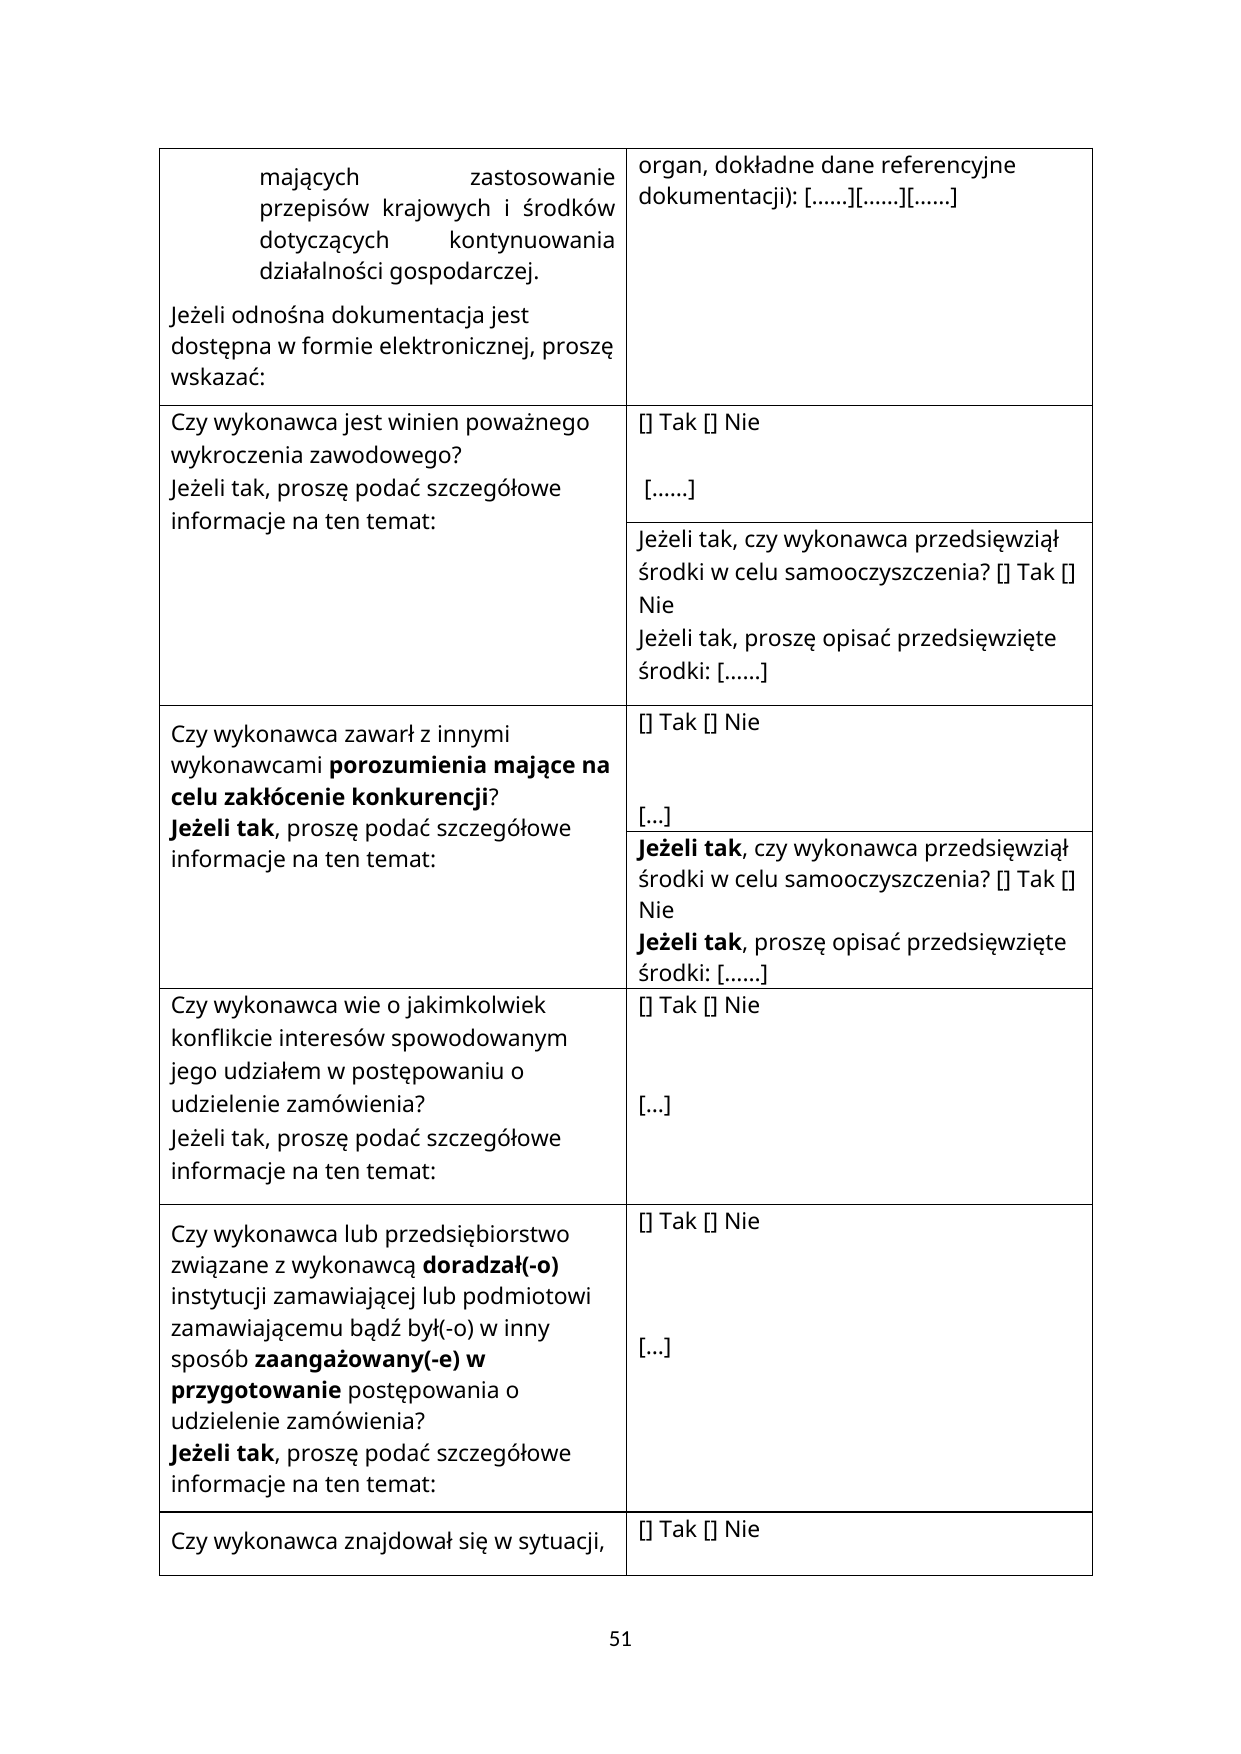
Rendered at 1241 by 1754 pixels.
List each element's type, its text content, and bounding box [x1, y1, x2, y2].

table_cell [160, 149, 626, 405]
table_cell Czy wykonawca lub przedsiębiorstwo związane z wykonawcą doradzał(-o) instytucji zamawiającej lub podmiotowi zamawiającemu bądź był(-o) w inny sposób zaangażowany(-e) w przygotowanie postępowania o udzielenie zamówienia? Jeżeli tak, proszę podać szczegółowe informacje na ten temat: [160, 1205, 626, 1511]
table_cell Jeżeli tak, czy wykonawca przedsięwziął środki w celu samooczyszczenia? [] Tak [] Nie Jeżeli tak, proszę opisać przedsięwzięte środki: [……] [627, 523, 1092, 705]
table_cell [] Tak [] Nie [……] [627, 406, 1092, 522]
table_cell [627, 149, 1092, 405]
table_cell [] Tak [] Nie […] [627, 989, 1092, 1204]
table_cell [] Tak [] Nie […] [627, 706, 1092, 831]
table_cell Czy wykonawca jest winien poważnego wykroczenia zawodowego? Jeżeli tak, proszę podać szczegółowe informacje na ten temat: [160, 406, 626, 705]
table_cell Jeżeli tak, czy wykonawca przedsięwziął środki w celu samooczyszczenia? [] Tak [] Nie Jeżeli tak, proszę opisać przedsięwzięte środki: [……] [627, 832, 1092, 988]
table_cell [] Tak [] Nie […] [627, 1205, 1092, 1511]
table_cell Czy wykonawca wie o jakimkolwiek konflikcie interesów spowodowanym jego udziałem w postępowaniu o udzielenie zamówienia? Jeżeli tak, proszę podać szczegółowe informacje na ten temat: [160, 989, 626, 1204]
table_cell [] Tak [] Nie […] [627, 1513, 1092, 1575]
table_cell Czy wykonawca zawarł z innymi wykonawcami porozumienia mające na celu zakłócenie konkurencji? Jeżeli tak, proszę podać szczegółowe informacje na ten temat: [160, 706, 626, 988]
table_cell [160, 1513, 626, 1575]
